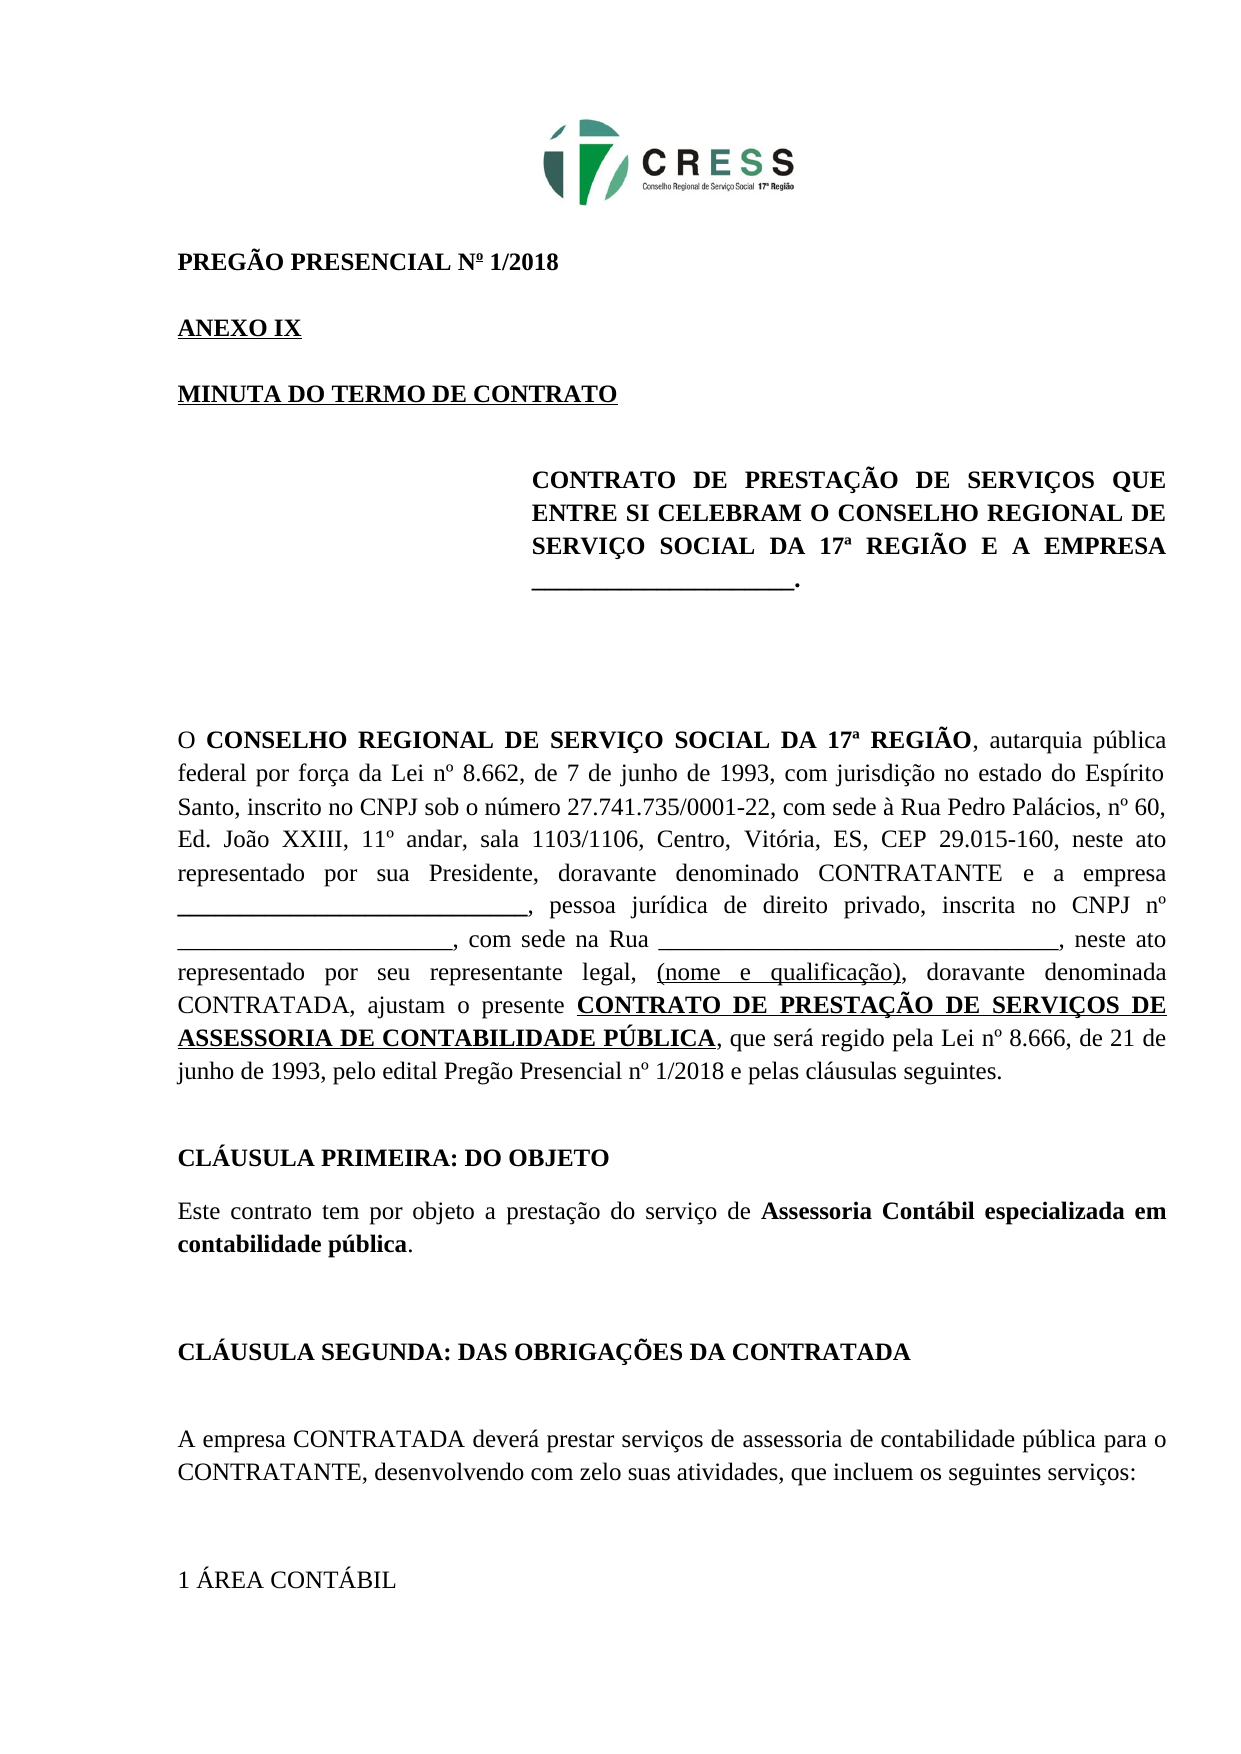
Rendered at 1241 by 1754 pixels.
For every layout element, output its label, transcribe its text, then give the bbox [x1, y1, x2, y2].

picture [532, 73, 812, 247]
text Este contrato tem por objeto a prestação do serviço de Assessoria Contábil especializada em contabilidade pública. [177, 1196, 1167, 1258]
text CLÁUSULA PRIMEIRA: DO OBJETO [177, 1143, 1167, 1171]
text A empresa CONTRATADA deverá prestar serviços de assessoria de contabilidade pública para o CONTRATANTE, desenvolvendo com zelo suas atividades, que incluem os seguintes serviços: [177, 1424, 1167, 1486]
text 1 ÁREA CONTÁBIL [177, 1565, 1167, 1593]
text CLÁUSULA SEGUNDA: DAS OBRIGAÇÕES DA CONTRATADA [177, 1337, 1167, 1366]
text MINUTA DO TERMO DE CONTRATO [177, 379, 1167, 408]
text ANEXO IX [177, 313, 1167, 342]
text PREGÃO PRESENCIAL No 1/2018 [177, 247, 1167, 276]
text O CONSELHO REGIONAL DE SERVIÇO SOCIAL DA 17ª REGIÃO, autarquia pública federal por força da Lei nº 8.662, de 7 de junho de 1993, com jurisdição no estado do Espírito Santo, inscrito no CNPJ sob o número 27.741.735/0001-22, com sede à Rua Pedro Palácios, nº 60, Ed. João XXIII, 11º andar, sala 1103/1106, Centro, Vitória, ES, CEP 29.015-160, neste ato representado por sua Presidente, doravante denominado CONTRATANTE e a empresa ____________________________, pessoa jurídica de direito privado, inscrita no CNPJ nº ______________________, com sede na Rua ________________________________, neste ato representado por seu representante legal, (nome e qualificação), doravante denominada CONTRATADA, ajustam o presente CONTRATO DE PRESTAÇÃO DE SERVIÇOS DE ASSESSORIA DE CONTABILIDADE PÚBLICA, que será regido pela Lei nº 8.666, de 21 de junho de 1993, pelo edital Pregão Presencial nº 1/2018 e pelas cláusulas seguintes. [177, 726, 1167, 1084]
text CONTRATO DE PRESTAÇÃO DE SERVIÇOS QUE ENTRE SI CELEBRAM O CONSELHO REGIONAL DE SERVIÇO SOCIAL DA 17ª REGIÃO E A EMPRESA _____________________. [532, 465, 1167, 593]
